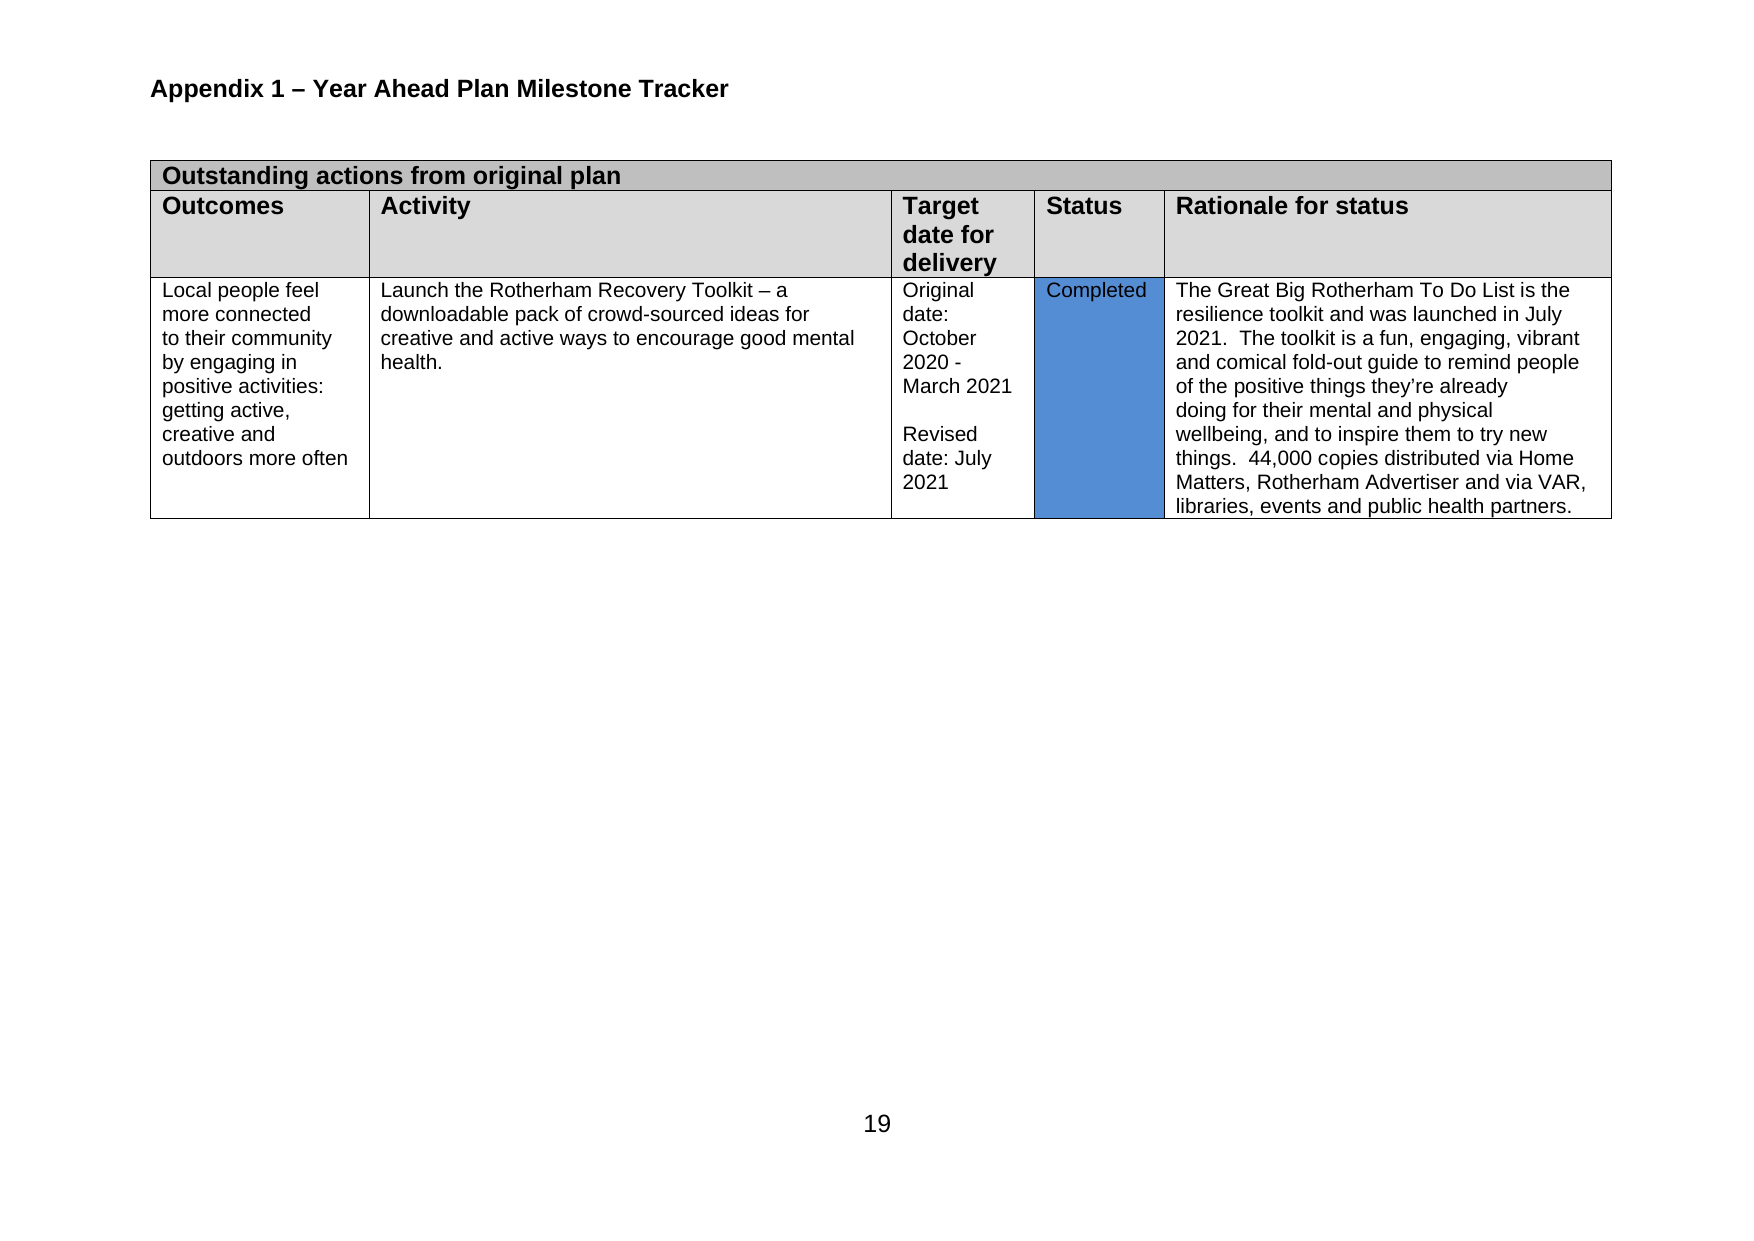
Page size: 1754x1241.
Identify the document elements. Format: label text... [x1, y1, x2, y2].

table_cell Launch the Rotherham Recovery Toolkit – a downloadable pack of crowd-sourced ideas for creative and active ways to encourage good mental health. [370, 278, 891, 518]
table_cell Outcomes [151, 191, 369, 277]
table_header Outstanding actions from original plan [151, 161, 1611, 190]
table_cell Original date: October 2020 - March 2021 Revised date: July 2021 [892, 278, 1034, 518]
table_cell Local people feel more connected to their community by engaging in positive activities: getting active, creative and outdoors more often [151, 278, 369, 518]
table_cell The Great Big Rotherham To Do List is the resilience toolkit and was launched in July 2021. The toolkit is a fun, engaging, vibrant and comical fold-out guide to remind people of the positive things they’re already doing for their mental and physical wellbeing, and to inspire them to try new things. 44,000 copies distributed via Home Matters, Rotherham Advertiser and via VAR, libraries, events and public health partners. [1165, 278, 1611, 518]
table_cell Status [1035, 191, 1164, 277]
table_cell Target date for delivery [892, 191, 1034, 277]
table_cell Rationale for status [1165, 191, 1611, 277]
table_cell Activity [370, 191, 891, 277]
table_cell Completed [1035, 278, 1164, 518]
